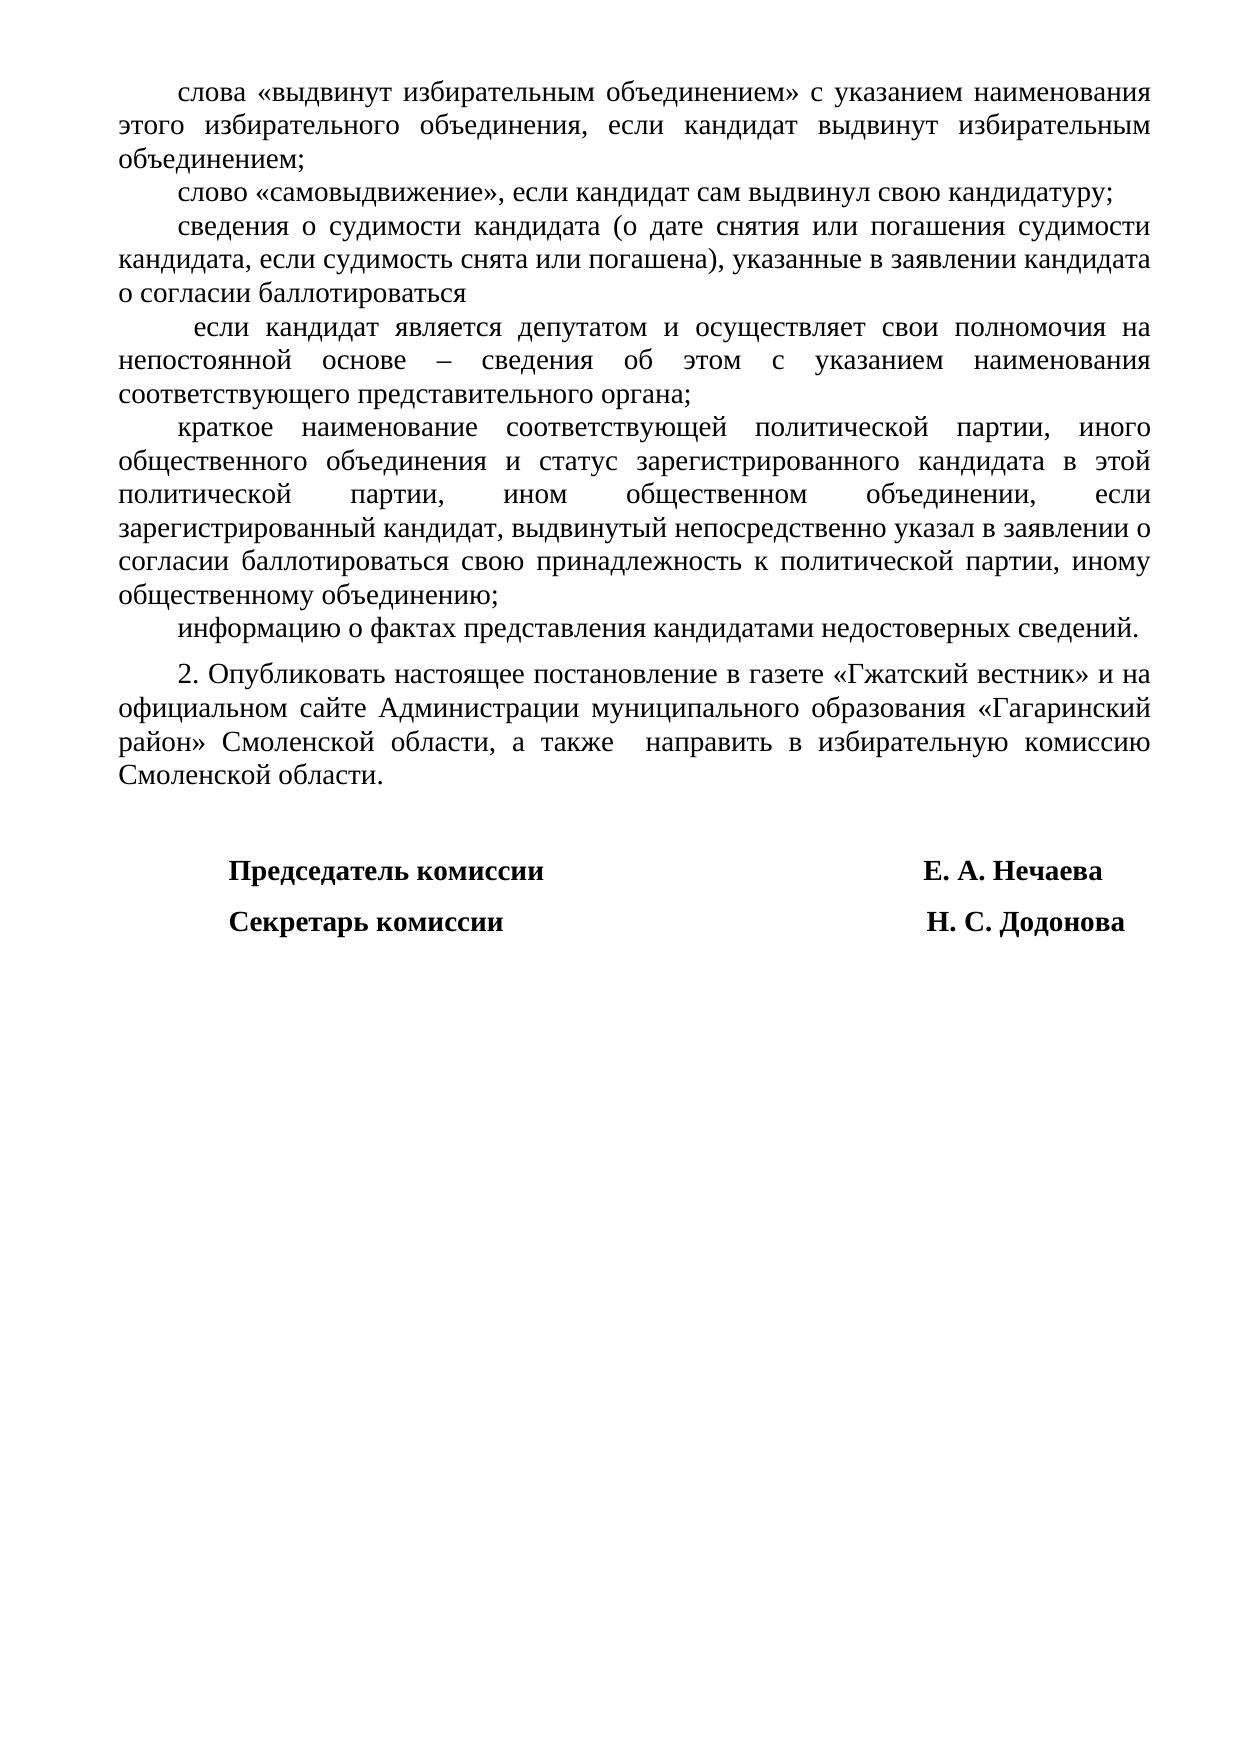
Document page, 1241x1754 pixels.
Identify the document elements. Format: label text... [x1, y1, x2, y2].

text информацию о фактах представления кандидатами недостоверных сведений. [118, 611, 1152, 644]
text слова «выдвинут избирательным объединением» с указанием наименования этого избирательного объединения, если кандидат выдвинут избирательным объединением; [118, 74, 1152, 174]
text краткое наименование соответствующей политической партии, иного общественного объединения и статус зарегистрированного кандидата в этой политической партии, ином общественном объединении, если зарегистрированный кандидат, выдвинутый непосредственно указал в заявлении о согласии баллотироваться свою принадлежность к политической партии, иному общественному объединению; [118, 409, 1152, 611]
text 2. Опубликовать настоящее постановление в газете «Гжатский вестник» и на официальном сайте Администрации муниципального образования «Гагаринский район» Смоленской области, а также направить в избирательную комиссию Смоленской области. [118, 657, 1152, 791]
text сведения о судимости кандидата (о дате снятия или погашения судимости кандидата, если судимость снята или погашена), указанные в заявлении кандидата о согласии баллотироваться [118, 208, 1152, 309]
text если кандидат является депутатом и осуществляет свои полномочия на непостоянной основе – сведения об этом с указанием наименования соответствующего представительного органа; [118, 309, 1152, 409]
text слово «самовыдвижение», если кандидат сам выдвинул свою кандидатуру; [118, 174, 1152, 208]
text Председатель комиссии Е. А. Нечаева [177, 853, 1152, 887]
text Секретарь комиссии Н. С. Додонова [177, 904, 1152, 937]
